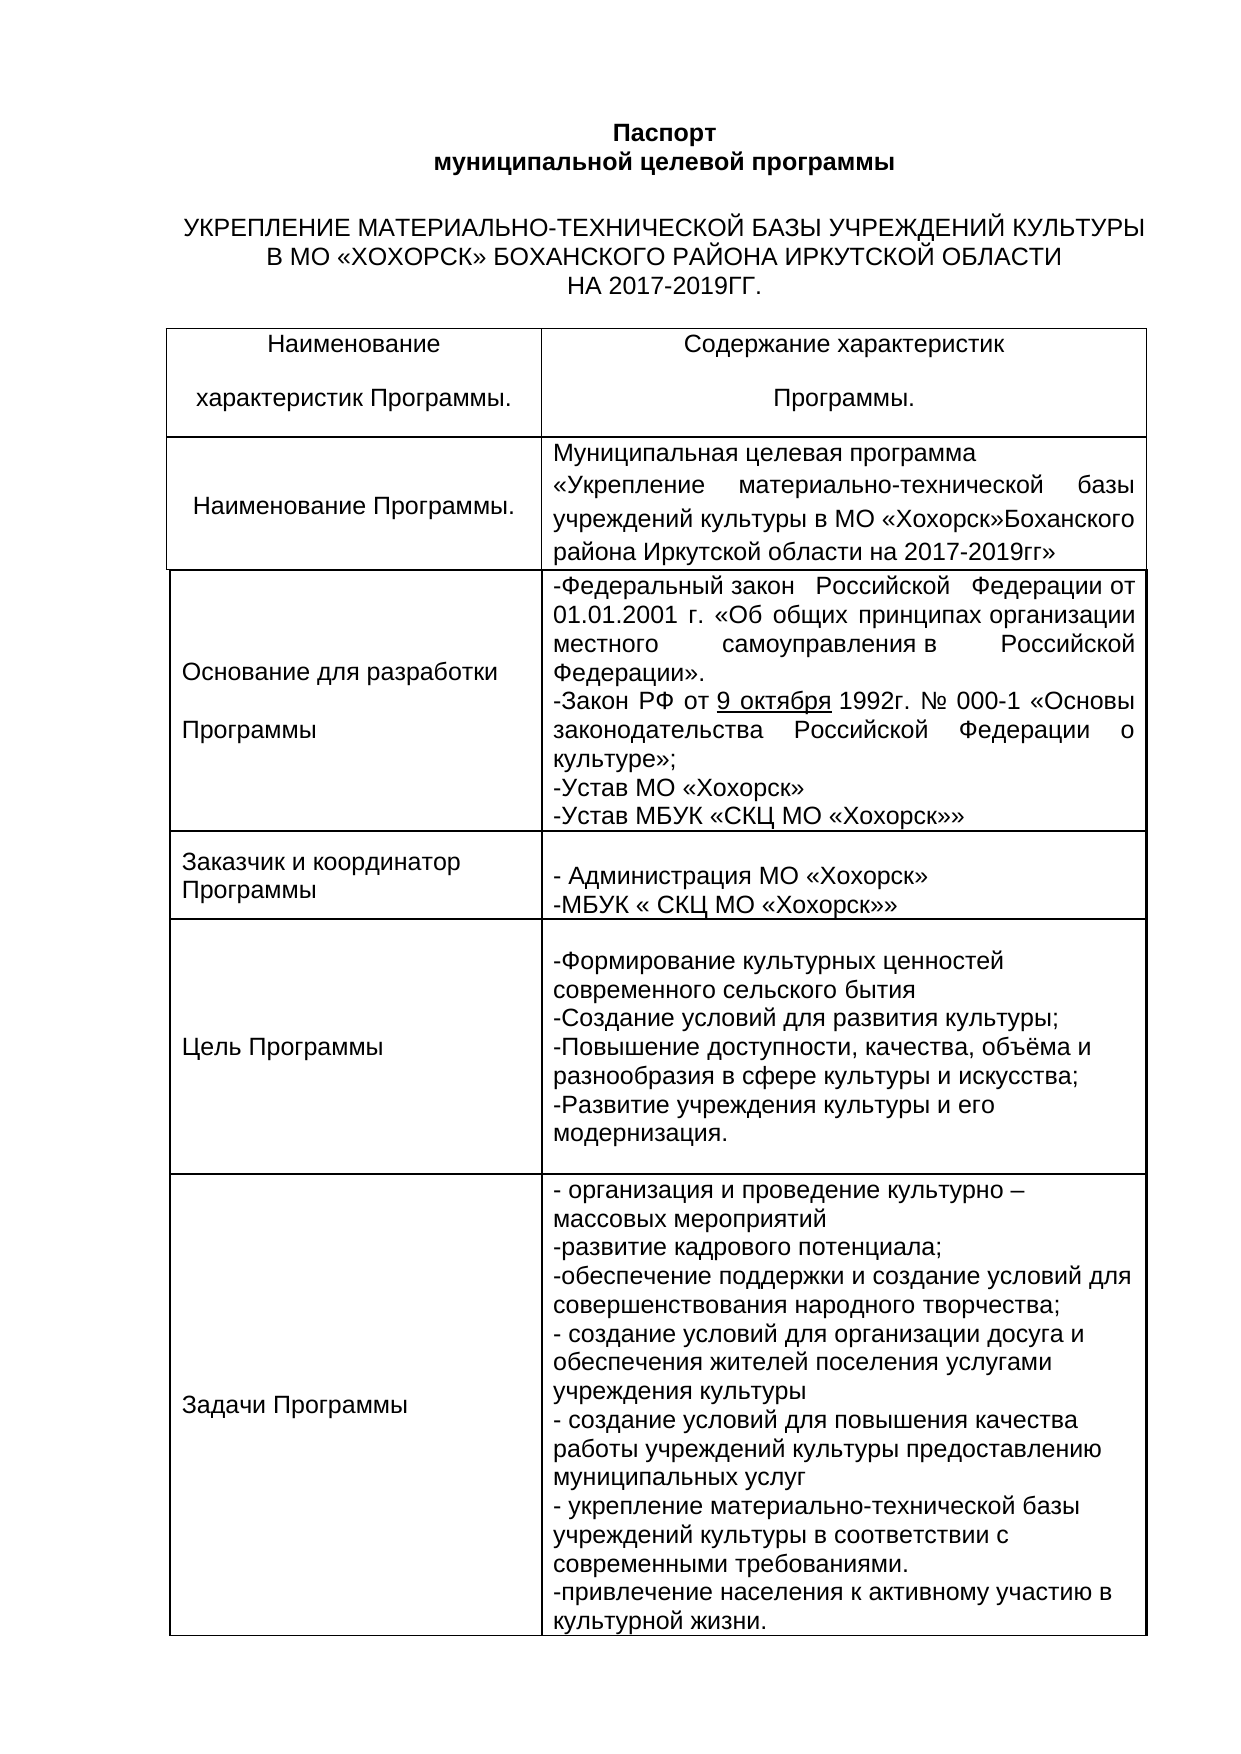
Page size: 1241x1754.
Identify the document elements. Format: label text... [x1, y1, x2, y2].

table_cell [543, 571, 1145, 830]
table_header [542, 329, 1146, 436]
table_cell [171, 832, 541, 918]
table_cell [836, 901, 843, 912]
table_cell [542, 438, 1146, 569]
text муниципальной целевой программы [177, 147, 1152, 176]
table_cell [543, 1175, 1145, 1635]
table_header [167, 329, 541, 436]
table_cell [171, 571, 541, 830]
text УКРЕПЛЕНИЕ МАТЕРИАЛЬНО-ТЕХНИЧЕСКОЙ БАЗЫ УЧРЕЖДЕНИЙ КУЛЬТУРЫ В МО «ХОХОРСК» БОХАНСКОГО РАЙОНА ИРКУТСКОЙ ОБЛАСТИ [177, 213, 1152, 271]
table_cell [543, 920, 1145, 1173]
text Паспорт [177, 118, 1152, 147]
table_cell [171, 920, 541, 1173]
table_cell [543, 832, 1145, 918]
text НА 2017-2019ГГ. [177, 271, 1152, 299]
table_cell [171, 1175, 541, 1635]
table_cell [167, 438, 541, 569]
